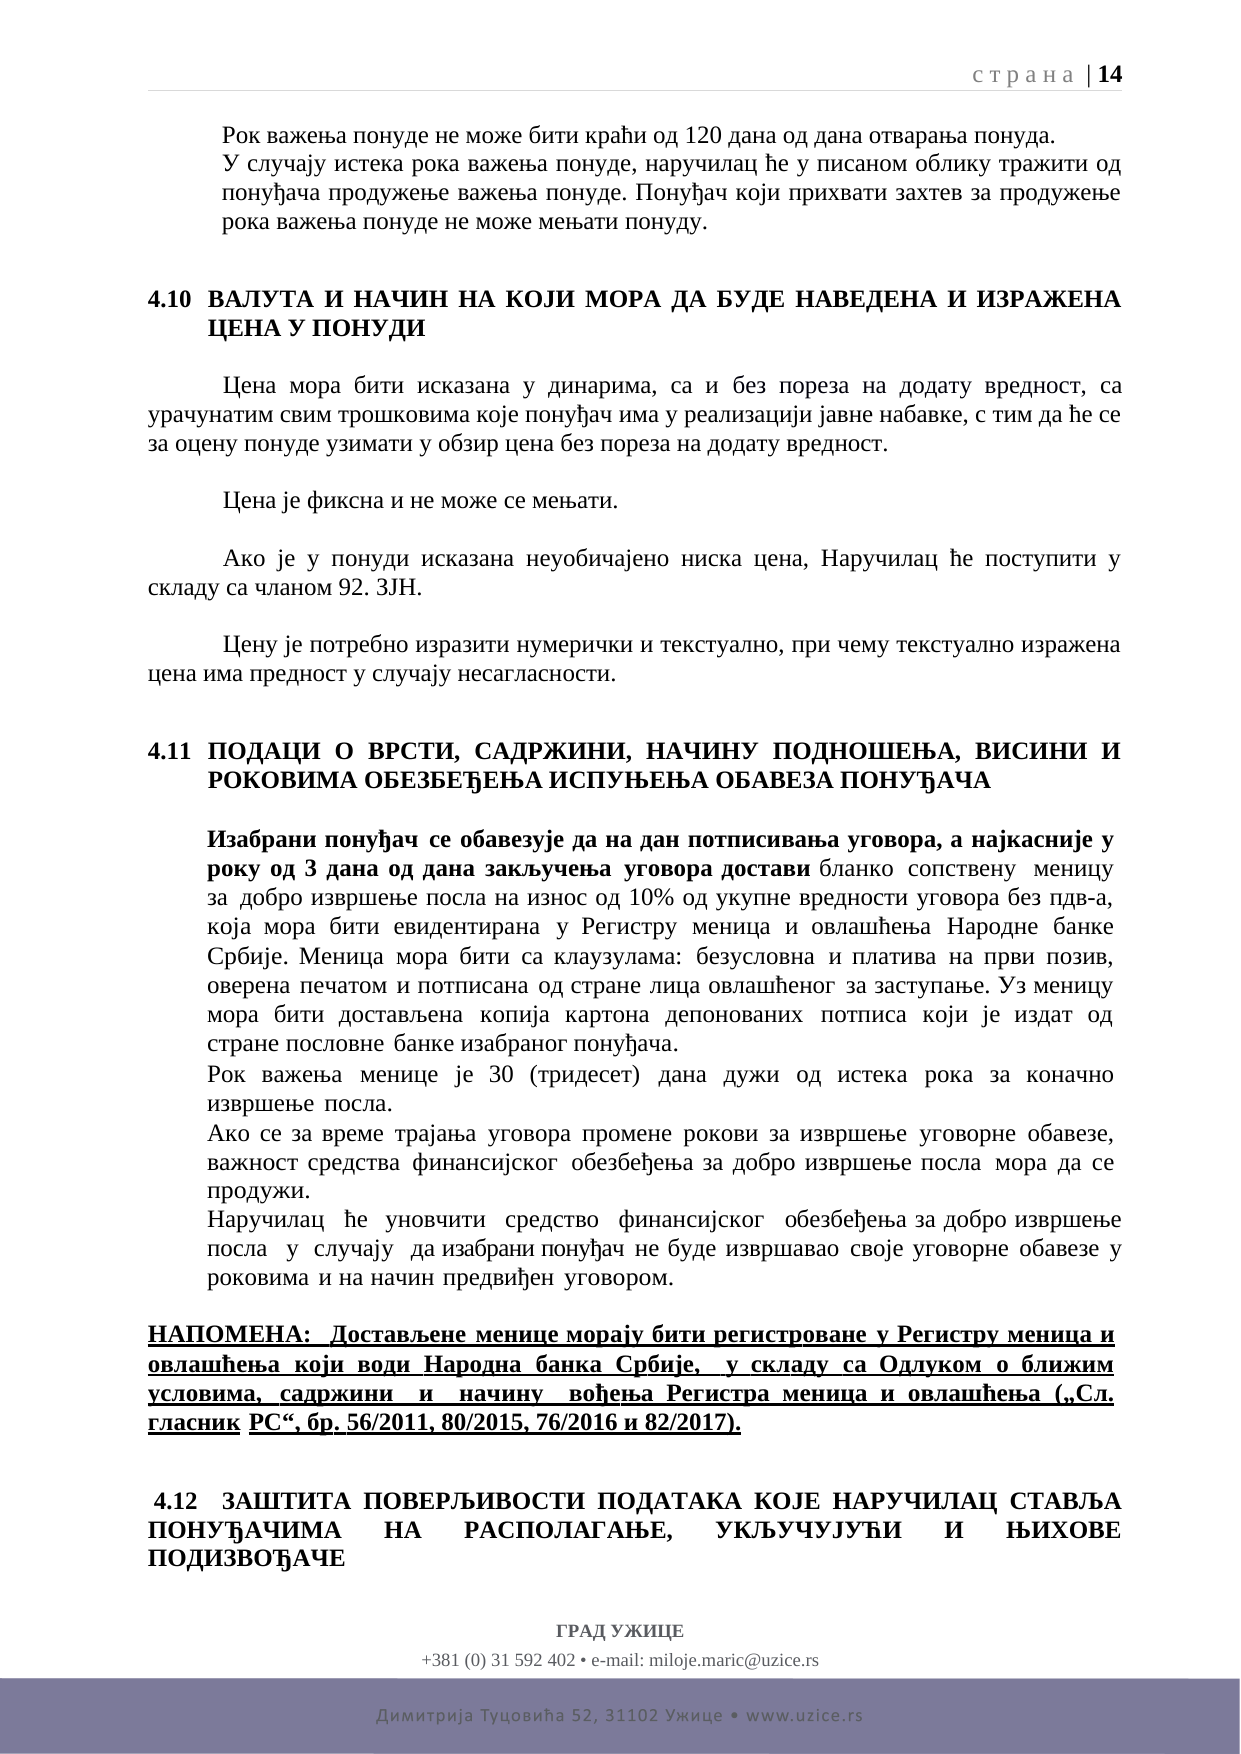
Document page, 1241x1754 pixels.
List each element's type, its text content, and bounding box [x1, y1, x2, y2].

text Цена мора бити исказана у динарима, са и без пореза на додату вредност, са урачунатим свим трошковима које понуђач има у реализацији јавне набавке, с тим да ће се за оцену понуде узимати у обзир цена без пореза на додату вредност. [148, 371, 1122, 457]
text НАПОМЕНА: Достављене менице морају бити регистроване у Регистру меница и овлашћења који води Народна банка Србије, у складу са Одлуком о ближим условима, садржини и начину вођења Регистра меница и овлашћења („Сл. гласник РС“, бр. 56/2011, 80/2015, 76/2016 и 82/2017). [148, 1406, 1114, 1436]
text Рок важења менице је 30 (тридесет) дана дужи од истека рока за коначно извршење посла. [207, 1059, 1114, 1117]
text Ако се за време трајања уговора промене рокови за извршење уговорне обавезе, важност средства финансијског обезбеђења за добро извршење посла мора да се продужи. [207, 1118, 1114, 1204]
text НАПОМЕНА: Достављене менице морају бити регистроване у Регистру меница и овлашћења који води Народна банка Србије, у складу са Одлуком о ближим условима, садржини и начину вођења Регистра меница и овлашћења („Сл. гласник РС“, бр. 56/2011, 80/2015, 76/2016 и 82/2017). [148, 1319, 1114, 1344]
list ПОДАЦИ О ВРСТИ, САДРЖИНИ, НАЧИНУ ПОДНОШЕЊА, ВИСИНИ И РОКОВИМА ОБЕЗБЕЂЕЊА ИСПУЊЕЊА ОБАВЕЗА ПОНУЂАЧА [148, 736, 1122, 794]
text Цена је фиксна и не може се мењати. [148, 486, 1122, 514]
text Рок важења понуде не може бити краћи од 120 дана од дана отварања понуда. [222, 120, 1122, 148]
list ЗАШТИТА ПОВЕРЉИВОСТИ ПОДАТАКА КОЈЕ НАРУЧИЛАЦ СТАВЉА ПОНУЂАЧИМА НА РАСПОЛАГАЊЕ, УКЉУЧУЈУЋИ И ЊИХОВЕ ПОДИЗВОЂАЧЕ [148, 1486, 1122, 1572]
text НАПОМЕНА: Достављене менице морају бити регистроване у Регистру меница и овлашћења који води Народна банка Србије, у складу са Одлуком о ближим условима, садржини и начину вођења Регистра меница и овлашћења („Сл. гласник РС“, бр. 56/2011, 80/2015, 76/2016 и 82/2017). [148, 1347, 1114, 1374]
text Цену је потребно изразити нумерички и текстуално, при чему текстуално изражена цена има предност у случају несагласности. [148, 629, 1122, 687]
picture [0, 1677, 1240, 1754]
text Ако је у понуди исказана неуобичајено ниска цена, Наручилац ће поступити у складу са чланом 92. ЗЈН. [148, 543, 1122, 601]
list ВАЛУТА И НАЧИН НА КОЈИ МОРА ДА БУДЕ НАВЕДЕНА И ИЗРАЖЕНА ЦЕНА У ПОНУДИ [148, 284, 1122, 342]
text НАПОМЕНА: Достављене менице морају бити регистроване у Регистру меница и овлашћења који води Народна банка Србије, у складу са Одлуком о ближим условима, садржини и начину вођења Регистра меница и овлашћења („Сл. гласник РС“, бр. 56/2011, 80/2015, 76/2016 и 82/2017). [148, 1376, 1114, 1403]
text Наручилац ће уновчити средство финансијског обезбеђења за добро извршење посла у случају да изабрани понуђач не буде извршавао своје уговорне обавезе у роковима и на начин предвиђен уговором. [207, 1204, 1122, 1291]
text Изабрани понуђач се обавезује да на дан потписивања уговора, а најкасније у року од 3 дана од дана закључења уговорa достави бланко сопствену меницу за добро извршење посла на износ од 10% од укупне вредности уговора без пдв-а, која мора бити евидентирана у Регистру меница и овлашћења Народне банке Србије. Меница мора бити са клаузулама: безусловна и платива на први позив, оверена печатом и потписана од стране лица овлашћеног за заступање. Уз меницу мора бити достављена копија картона депонованих потписа који је издат од стране пословне банке изабраног понуђача. [207, 824, 1114, 1057]
text У случају истека рока важења понуде, наручилац ће у писаном облику тражити од понуђача продужење важења понуде. Понуђач који прихвати захтев за продужење рока важења понуде не може мењати понуду. [222, 148, 1122, 235]
